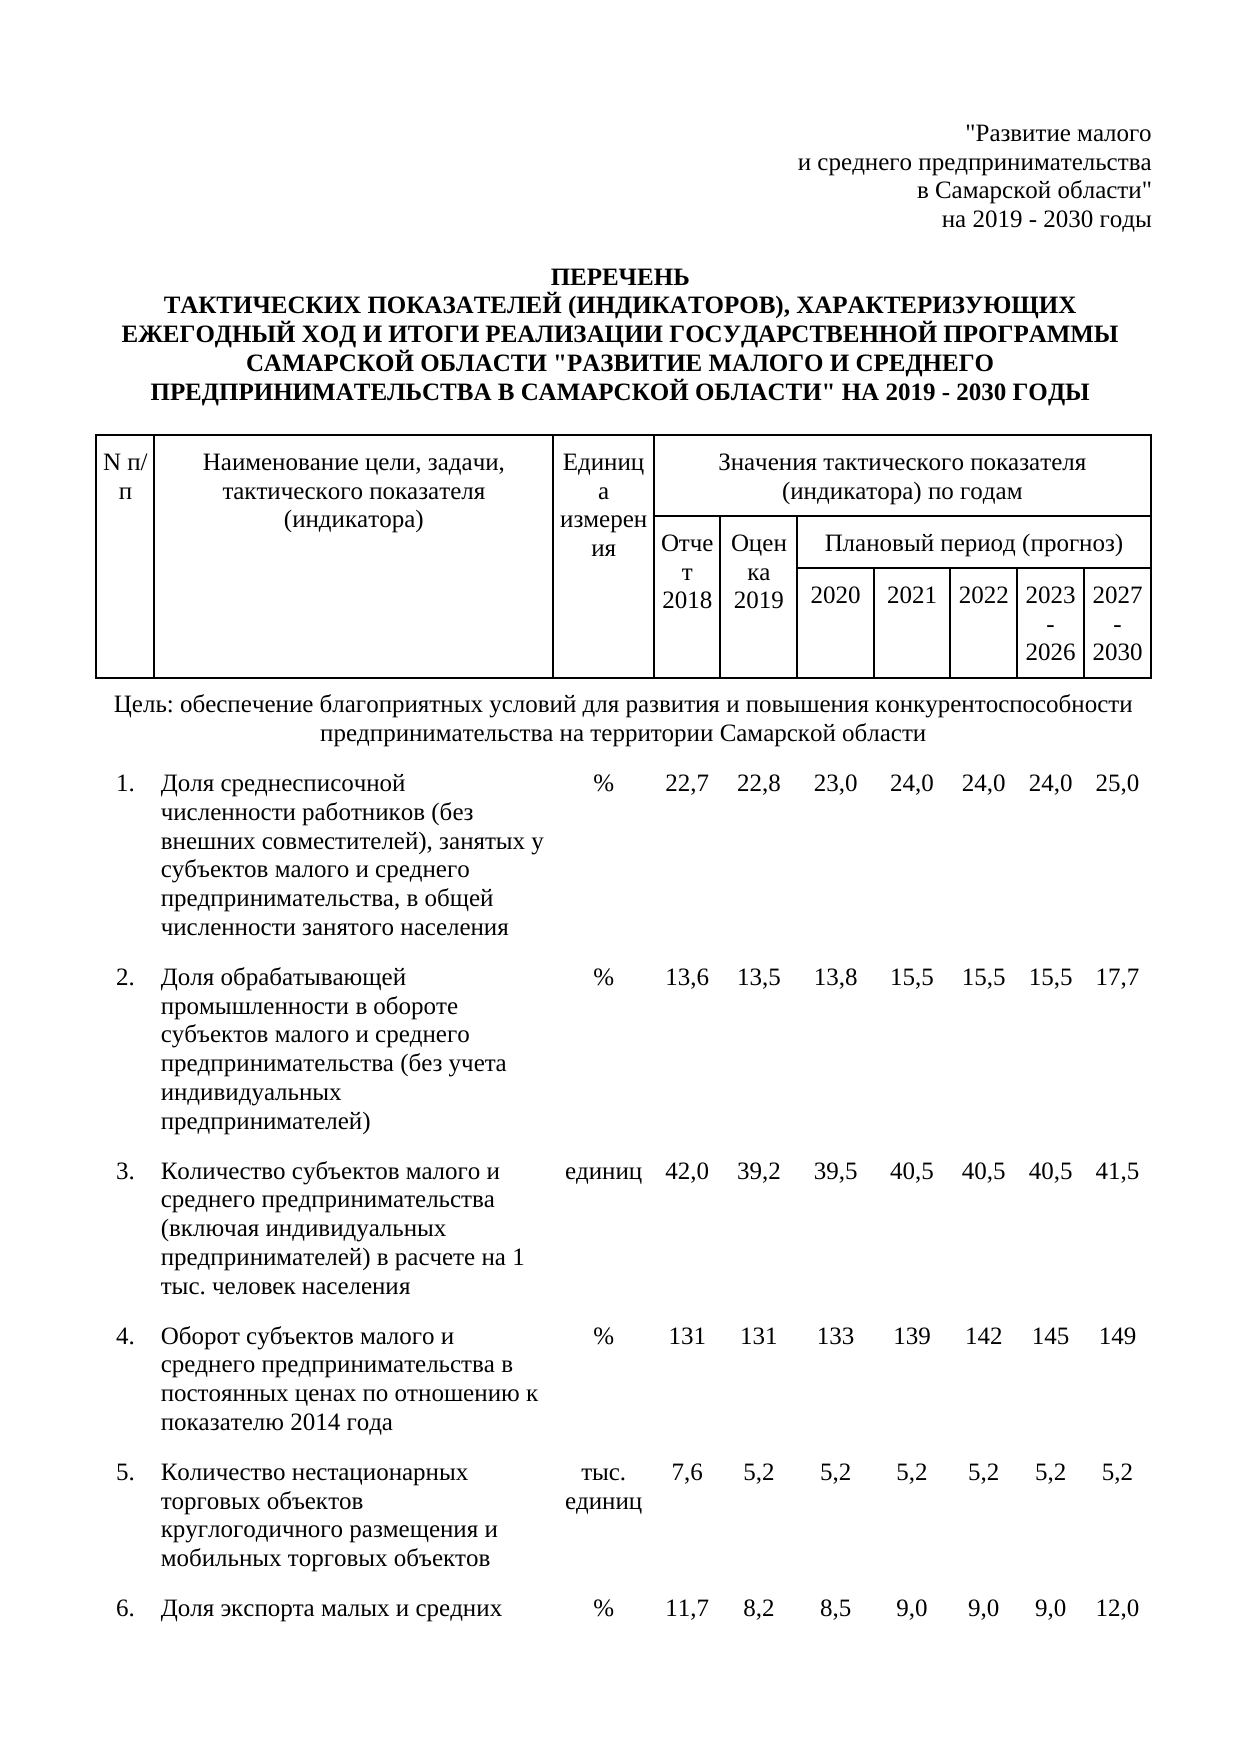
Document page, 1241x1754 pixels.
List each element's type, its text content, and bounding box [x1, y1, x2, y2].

table_cell 13,5 [720, 951, 797, 1145]
table_header N п/п [97, 436, 153, 677]
table_cell 9,0 [874, 1583, 950, 1633]
table_cell 41,5 [1084, 1145, 1151, 1310]
table_cell 23,0 [797, 758, 873, 951]
table_cell 22,7 [654, 758, 720, 951]
table_cell 131 [720, 1310, 797, 1446]
table_cell % [553, 1583, 654, 1633]
table_cell 22,8 [720, 758, 797, 951]
table_cell 145 [1017, 1310, 1084, 1446]
table_cell 24,0 [874, 758, 950, 951]
text САМАРСКОЙ ОБЛАСТИ "РАЗВИТИЕ МАЛОГО И СРЕДНЕГО [89, 348, 1152, 377]
table_cell 2020 [798, 569, 873, 677]
table_cell 5,2 [720, 1446, 797, 1583]
table_cell 4. [96, 1310, 154, 1446]
table_cell Количество нестационарных торговых объектов круглогодичного размещения и мобильных торговых объектов [154, 1446, 553, 1583]
table_cell Оборот субъектов малого и среднего предпринимательства в постоянных ценах по отношению к показателю 2014 года [154, 1310, 553, 1446]
table_cell 13,6 [654, 951, 720, 1145]
table_cell 8,2 [720, 1583, 797, 1633]
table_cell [154, 1583, 553, 1633]
text ТАКТИЧЕСКИХ ПОКАЗАТЕЛЕЙ (ИНДИКАТОРОВ), ХАРАКТЕРИЗУЮЩИХ [89, 291, 1152, 319]
text "Развитие малого [89, 118, 1152, 147]
table_cell 6. [96, 1583, 154, 1633]
table_cell 5,2 [950, 1446, 1017, 1583]
table_header Значения тактического показателя (индикатора) по годам [655, 436, 1150, 515]
table_cell % [553, 951, 654, 1145]
table_cell 8,5 [797, 1583, 873, 1633]
text на 2019 - 2030 годы [89, 204, 1152, 233]
table_cell % [553, 1310, 654, 1446]
table_cell тыс. единиц [553, 1446, 654, 1583]
table_cell 42,0 [654, 1145, 720, 1310]
text в Самарской области" [89, 176, 1152, 204]
text ПЕРЕЧЕНЬ [89, 262, 1152, 291]
table_cell Цель: обеспечение благоприятных условий для развития и повышения конкурентоспособности предпринимательства на территории Самарской области [96, 679, 1151, 758]
table_cell единиц [553, 1145, 654, 1310]
table_cell 40,5 [874, 1145, 950, 1310]
table_cell 17,7 [1084, 951, 1151, 1145]
table_cell Оценка 2019 [721, 517, 796, 677]
table_cell 11,78 [654, 1583, 720, 1633]
table_cell 5,2 [797, 1446, 873, 1583]
table_cell 2027 - 2030 [1085, 569, 1150, 677]
table_cell 149 [1084, 1310, 1151, 1446]
table_cell 139 [874, 1310, 950, 1446]
table_cell 24,0 [1017, 758, 1084, 951]
text и среднего предпринимательства [89, 147, 1152, 176]
table_cell 5,2 [1017, 1446, 1084, 1583]
table_cell 2023 - 2026 [1018, 569, 1083, 677]
table_cell 25,0 [1084, 758, 1151, 951]
text ЕЖЕГОДНЫЙ ХОД И ИТОГИ РЕАЛИЗАЦИИ ГОСУДАРСТВЕННОЙ ПРОГРАММЫ [89, 319, 1152, 348]
table_cell 142 [950, 1310, 1017, 1446]
table_cell 40,5 [1017, 1145, 1084, 1310]
table_cell 9,0 [1017, 1583, 1084, 1633]
table_cell 1. [96, 758, 154, 951]
table_cell 24,0 [950, 758, 1017, 951]
table_cell 5,2 [874, 1446, 950, 1583]
table_header Единица измерения [554, 436, 653, 677]
table_cell 5. [96, 1446, 154, 1583]
table_cell 40,5 [950, 1145, 1017, 1310]
table_cell 2. [96, 951, 154, 1145]
table_cell 3. [96, 1145, 154, 1310]
table_cell 12,0 [1084, 1583, 1151, 1633]
table_cell Доля среднесписочной численности работников (без внешних совместителей), занятых у субъектов малого и среднего предпринимательства, в общей численности занятого населения [154, 758, 553, 951]
table_cell Отчет 2018 [655, 517, 719, 677]
table_cell 2022 [951, 569, 1016, 677]
table_cell 133 [797, 1310, 873, 1446]
table_cell 13,8 [797, 951, 873, 1145]
table_cell 9,0 [950, 1583, 1017, 1633]
table_cell 5,2 [1084, 1446, 1151, 1583]
table_cell Доля обрабатывающей промышленности в обороте субъектов малого и среднего предпринимательства (без учета индивидуальных предпринимателей) [154, 951, 553, 1145]
table_cell % [553, 758, 654, 951]
table_cell 131 [654, 1310, 720, 1446]
table_cell 2021 [875, 569, 949, 677]
table_cell 15,5 [950, 951, 1017, 1145]
text ПРЕДПРИНИМАТЕЛЬСТВА В САМАРСКОЙ ОБЛАСТИ" НА 2019 - 2030 ГОДЫ [89, 377, 1152, 406]
table_cell 39,5 [797, 1145, 873, 1310]
table_cell 15,5 [874, 951, 950, 1145]
table_cell 15,5 [1017, 951, 1084, 1145]
table_header Наименование цели, задачи, тактического показателя (индикатора) [155, 436, 552, 677]
table_cell Плановый период (прогноз) [798, 517, 1150, 567]
table_cell 39,2 [720, 1145, 797, 1310]
table_cell Количество субъектов малого и среднего предпринимательства (включая индивидуальных предпринимателей) в расчете на 1 тыс. человек населения [154, 1145, 553, 1310]
table_cell 7,6 [654, 1446, 720, 1583]
